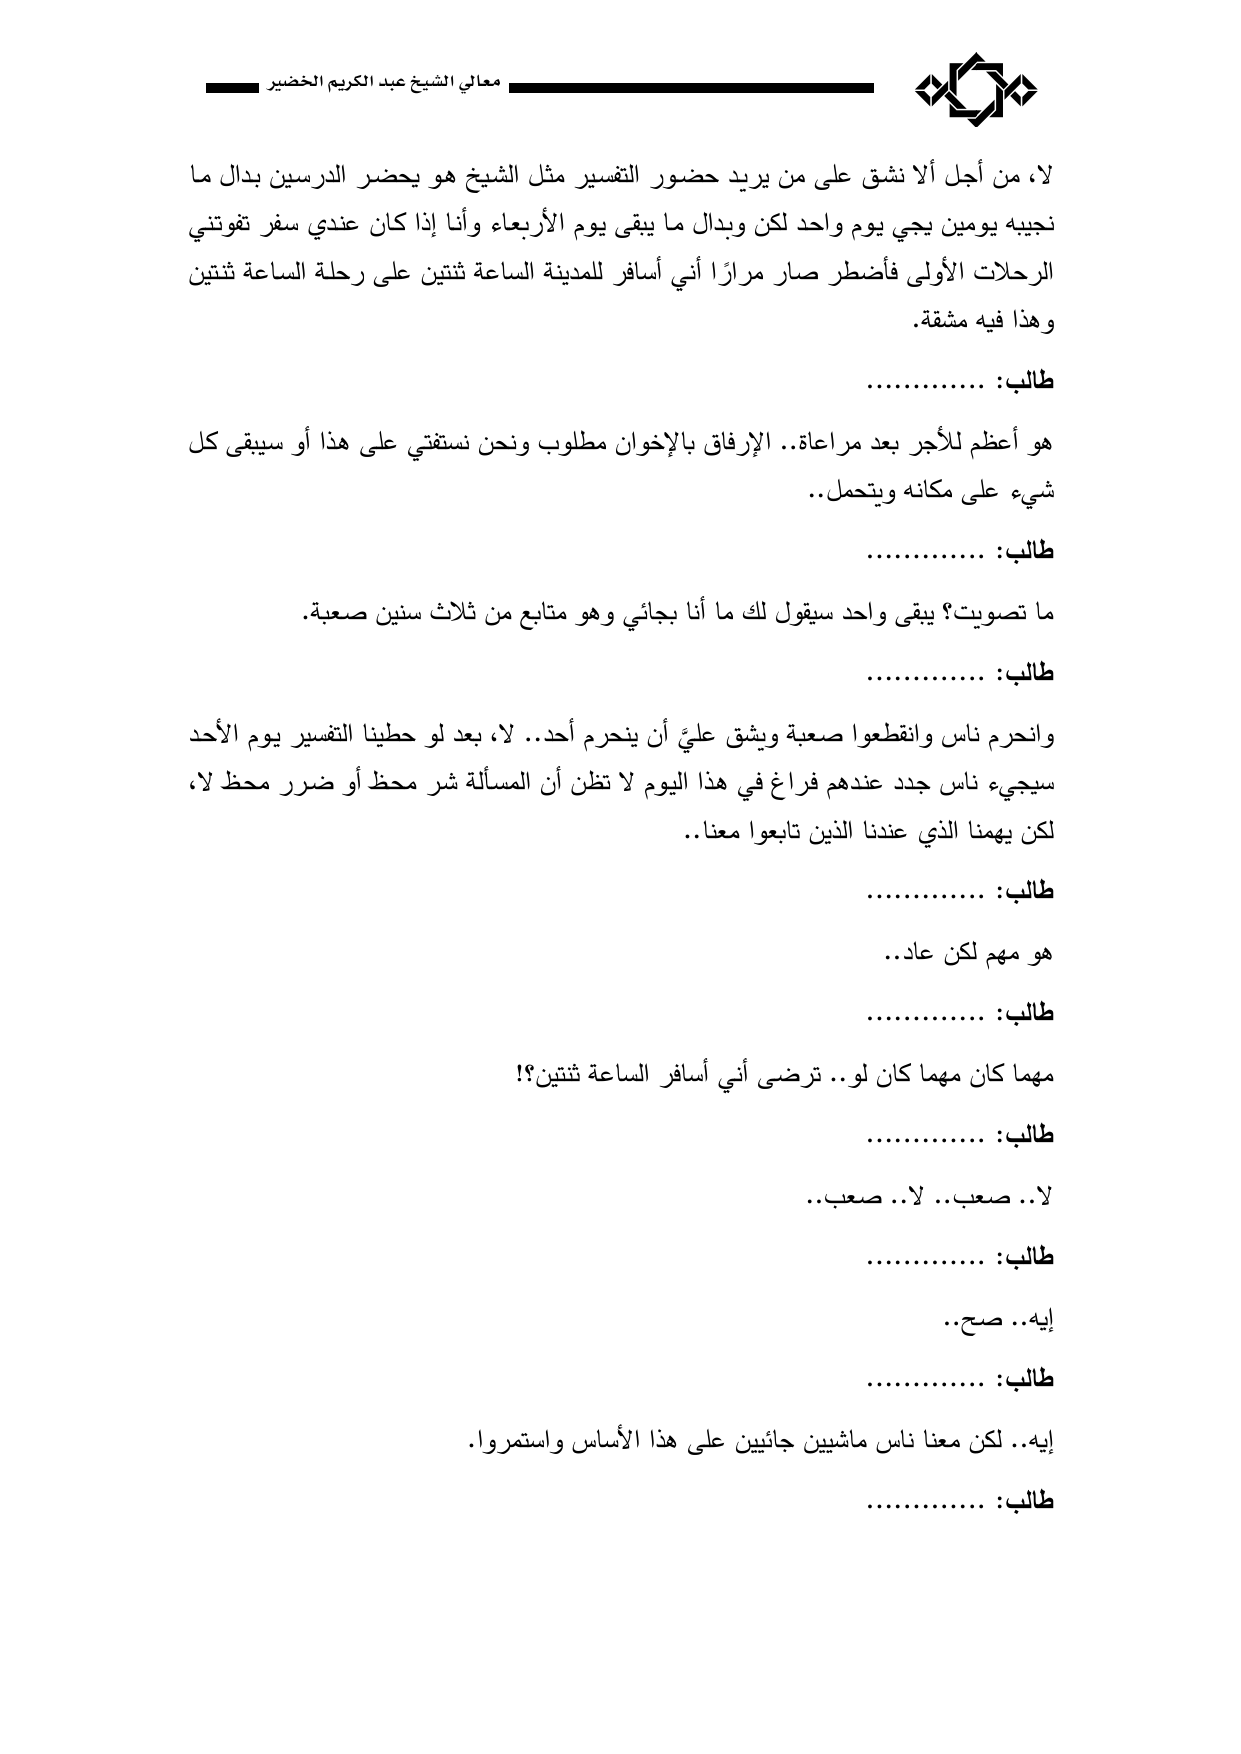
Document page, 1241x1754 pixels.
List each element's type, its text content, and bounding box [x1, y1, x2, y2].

text طالب: ............. [187, 356, 1053, 404]
text هو أعظم للأجر بعد مراعاة.. الإرفاق بالإخوان مطلوب ونحن نستفتي على هذا أو سيبقى كل شيء على مكانه ويتحمل.. [187, 417, 1053, 513]
text طالب: ............. [187, 866, 1053, 915]
text إيه.. لكن معنا ناس ماشيين جائيين على هذا الأساس واستمروا. [187, 1415, 1053, 1463]
text وانحرم ناس وانقطعوا صعبة ويشق عليَّ أن ينحرم أحد.. لا، بعد لو حطينا التفسير يوم الأحد سيجيء ناس جدد عندهم فراغ في هذا اليوم لا تظن أن المسألة شر محظ أو ضرر محظ لا، لكن يهمنا الذي عندنا الذين تابعوا معنا.. [187, 709, 1053, 854]
text طالب: ............. [187, 1232, 1053, 1281]
text لا.. صعب.. لا.. صعب.. [187, 1171, 1053, 1219]
text طالب: ............. [187, 1476, 1053, 1524]
text طالب: ............. [187, 1354, 1053, 1402]
text طالب: ............. [187, 648, 1053, 696]
text ما تصويت؟ يبقى واحد سيقول لك ما أنا بجائي وهو متابع من ثلاث سنين صعبة. [187, 587, 1053, 635]
text مهما كان مهما كان لو.. ترضى أني أسافر الساعة ثنتين؟! [187, 1049, 1053, 1098]
text طالب: ............. [187, 526, 1053, 574]
text طالب: ............. [187, 1110, 1053, 1159]
text لا، من أجل ألا نشق على من يريد حضور التفسير مثل الشيخ هو يحضر الدرسين بدال ما نجيبه يومين يجي يوم واحد لكن وبدال ما يبقى يوم الأربعاء وأنا إذا كان عندي سفر تفوتني الرحلات الأولى فأضطر صار مرارًا أني أسافر للمدينة الساعة ثنتين على رحلة الساعة ثنتين وهذا فيه مشقة. [187, 150, 1053, 343]
text طالب: ............. [187, 988, 1053, 1037]
text هو مهم لكن عاد.. [187, 927, 1053, 976]
text إيه.. صح.. [187, 1293, 1053, 1341]
